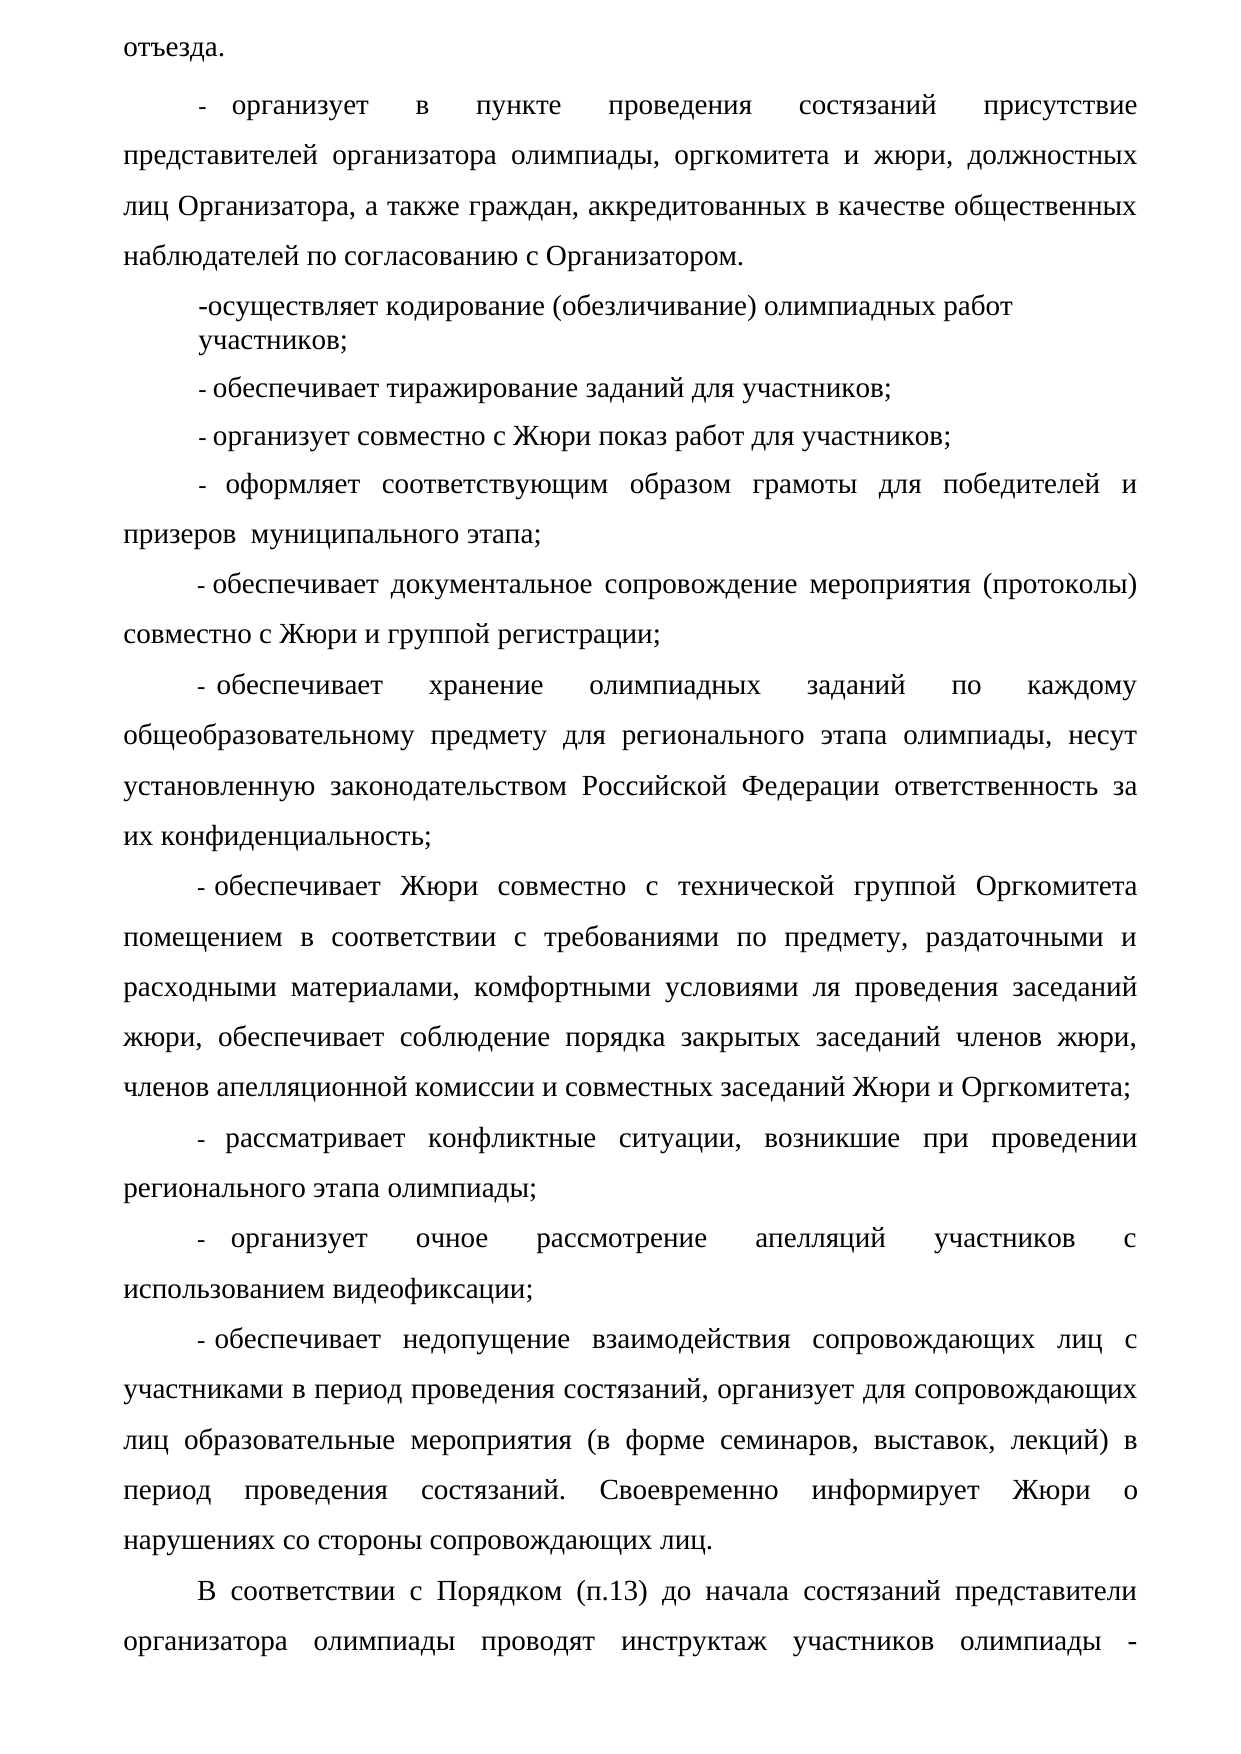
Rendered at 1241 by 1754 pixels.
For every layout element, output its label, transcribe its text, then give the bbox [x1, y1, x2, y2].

list организует очное рассмотрение апелляций участников с использованием видеофиксации; [123, 1221, 1137, 1304]
list оформляет соответствующим образом грамоты для победителей и призеров муниципального этапа; [123, 466, 1138, 549]
list обеспечивает недопущение взаимодействия сопровождающих лиц с участниками в период проведения состязаний, организует для сопровождающих лиц образовательные мероприятия (в форме семинаров, выставок, лекций) в период проведения состязаний. Своевременно информирует Жюри о нарушениях со стороны сопровождающих лиц. [123, 1321, 1138, 1556]
list обеспечивает тиражирование заданий для участников; [198, 370, 1165, 403]
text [123, 1573, 1138, 1657]
list обеспечивает документальное сопровождение мероприятия (протоколы) совместно с Жюри и группой регистрации; [123, 566, 1138, 650]
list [123, 29, 1137, 63]
list организует в пункте проведения состязаний присутствие представителей организатора олимпиады, оргкомитета и жюри, должностных лиц Организатора, а также граждан, аккредитованных в качестве общественных наблюдателей по согласованию с Организатором. [123, 87, 1138, 271]
list организует совместно с Жюри показ работ для участников; [198, 418, 1165, 451]
list рассматривает конфликтные ситуации, возникшие при проведении регионального этапа олимпиады; [123, 1120, 1138, 1204]
text -осуществляет кодирование (обезличивание) олимпиадных работ участников; [198, 288, 1165, 355]
list обеспечивает Жюри совместно с технической группой Оргкомитета помещением в соответствии с требованиями по предмету, раздаточными и расходными материалами, комфортными условиями ля проведения заседаний жюри, обеспечивает соблюдение порядка закрытых заседаний членов жюри, членов апелляционной комиссии и совместных заседаний Жюри и Оргкомитета; [123, 868, 1138, 1103]
list обеспечивает хранение олимпиадных заданий по каждому общеобразовательному предмету для регионального этапа олимпиады, несут установленную законодательством Российской Федерации ответственность за их конфиденциальность; [123, 667, 1138, 852]
